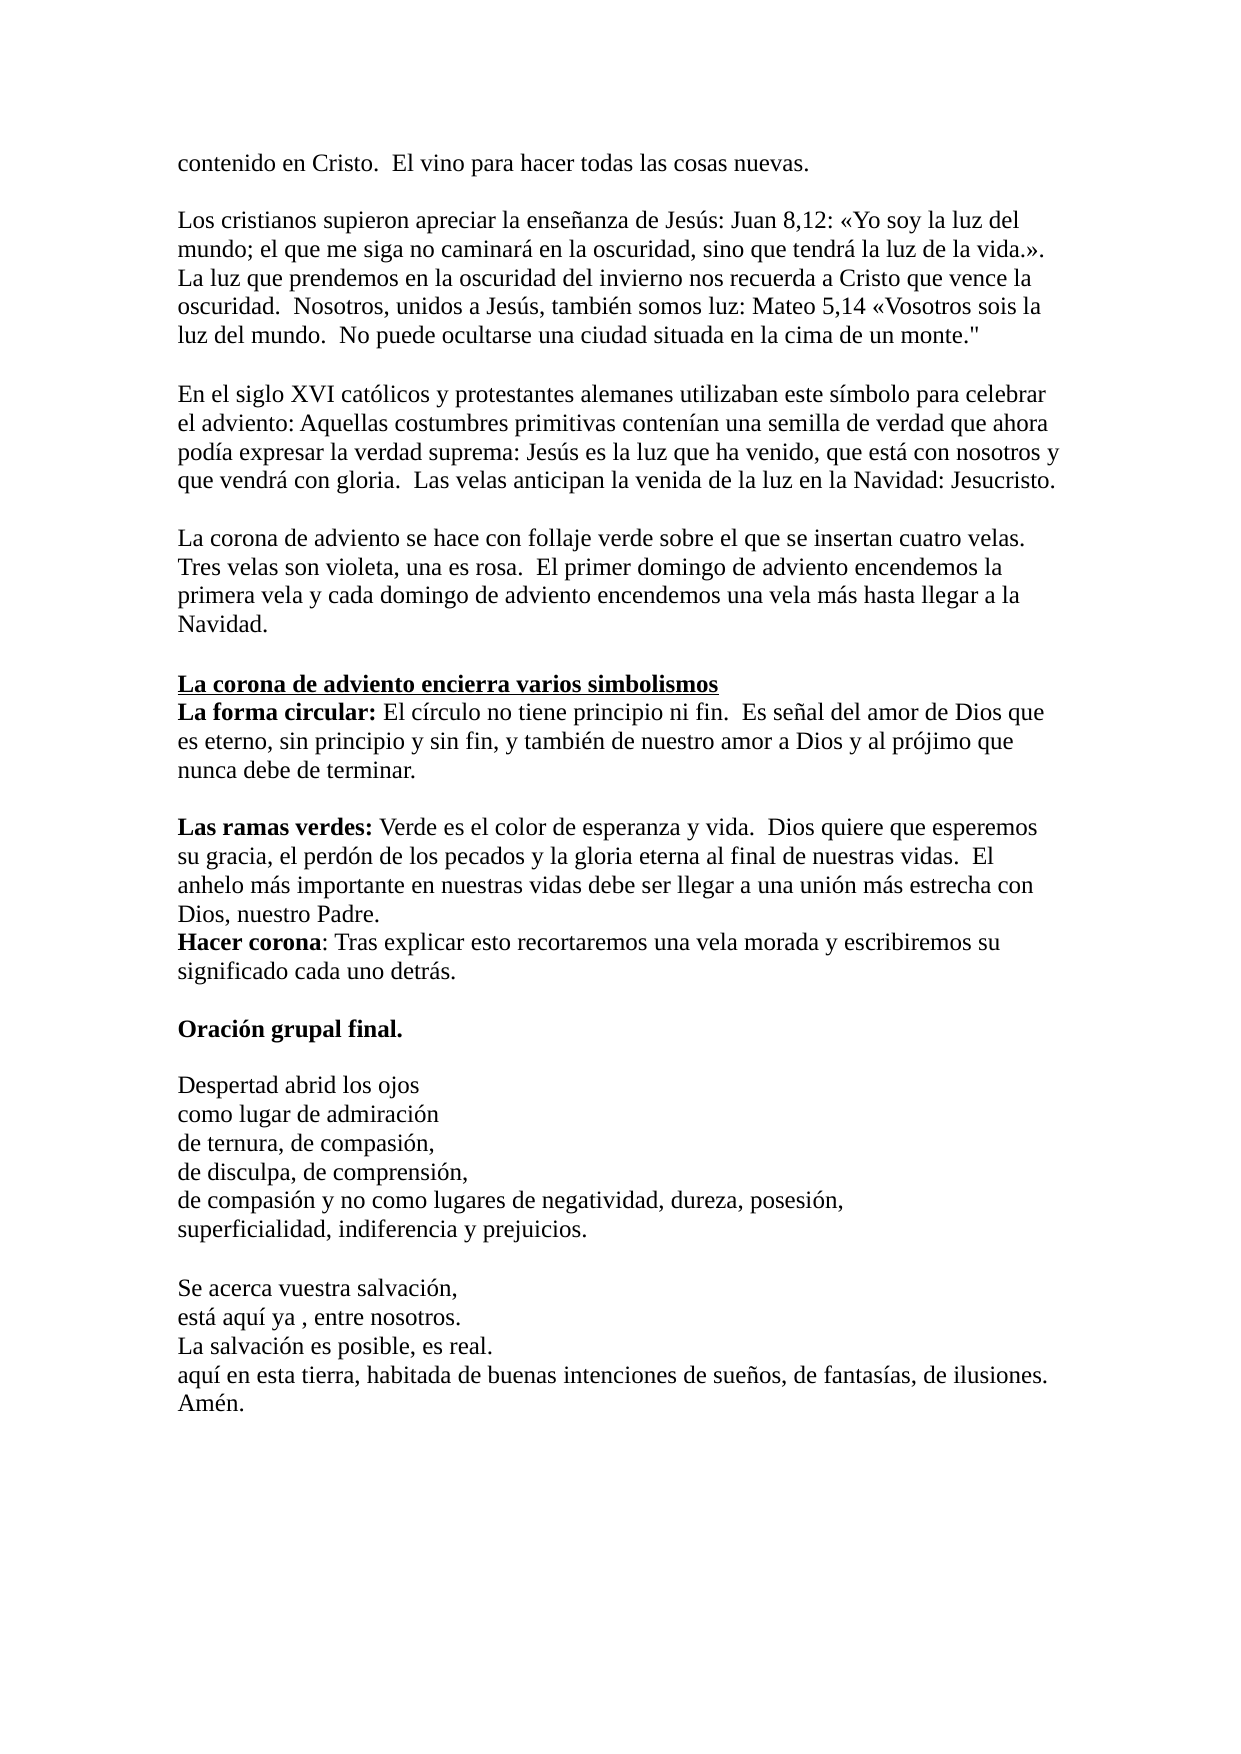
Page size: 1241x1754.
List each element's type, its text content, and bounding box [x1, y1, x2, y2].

text La corona de adviento se hace con follaje verde sobre el que se insertan cuatro velas. Tres velas son violeta, una es rosa. El primer domingo de adviento encendemos la primera vela y cada domingo de adviento encendemos una vela más hasta llegar a la Navidad. [177, 494, 1063, 638]
text En el siglo XVI católicos y protestantes alemanes utilizaban este símbolo para celebrar el adviento: Aquellas costumbres primitivas contenían una semilla de verdad que ahora podía expresar la verdad suprema: Jesús es la luz que ha venido, que está con nosotros y que vendrá con gloria. Las velas anticipan la venida de la luz en la Navidad: Jesucristo. [177, 379, 1063, 494]
text Los cristianos supieron apreciar la enseñanza de Jesús: Juan 8,12: «Yo soy la luz del mundo; el que me siga no caminará en la oscuridad, sino que tendrá la luz de la vida.». La luz que prendemos en la oscuridad del invierno nos recuerda a Cristo que vence la oscuridad. Nosotros, unidos a Jesús, también somos luz: Mateo 5,14 «Vosotros sois la luz del mundo. No puede ocultarse una ciudad situada en la cima de un monte." [177, 176, 1063, 349]
text La corona de adviento encierra varios simbolismos [177, 669, 1063, 697]
text de ternura, de compasión, [177, 1128, 1063, 1157]
text Hacer corona: Tras explicar esto recortaremos una vela morada y escribiremos su significado cada uno detrás. [177, 927, 1063, 985]
text aquí en esta tierra, habitada de buenas intenciones de sueños, de fantasías, de ilusiones. Amén. [177, 1360, 1063, 1417]
text Oración grupal final. [177, 1014, 1063, 1070]
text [177, 148, 1063, 176]
text de compasión y no como lugares de negatividad, dureza, posesión, [177, 1185, 1063, 1214]
text La forma circular: El círculo no tiene principio ni fin. Es señal del amor de Dios que es eterno, sin principio y sin fin, y también de nuestro amor a Dios y al prójimo que nunca debe de terminar. Las ramas verdes: Verde es el color de esperanza y vida. Dios quiere que esperemos su gracia, el perdón de los pecados y la gloria eterna al final de nuestras vidas. El anhelo más importante en nuestras vidas debe ser llegar a una unión más estrecha con Dios, nuestro Padre. [177, 697, 1063, 927]
text como lugar de admiración [177, 1099, 1063, 1128]
text Se acerca vuestra salvación, [177, 1273, 1063, 1302]
text La salvación es posible, es real. [177, 1331, 1063, 1360]
text superficialidad, indiferencia y prejuicios. [177, 1214, 1063, 1243]
text de disculpa, de comprensión, [177, 1157, 1063, 1185]
text está aquí ya , entre nosotros. [177, 1302, 1063, 1331]
text Despertad abrid los ojos [177, 1070, 1063, 1099]
